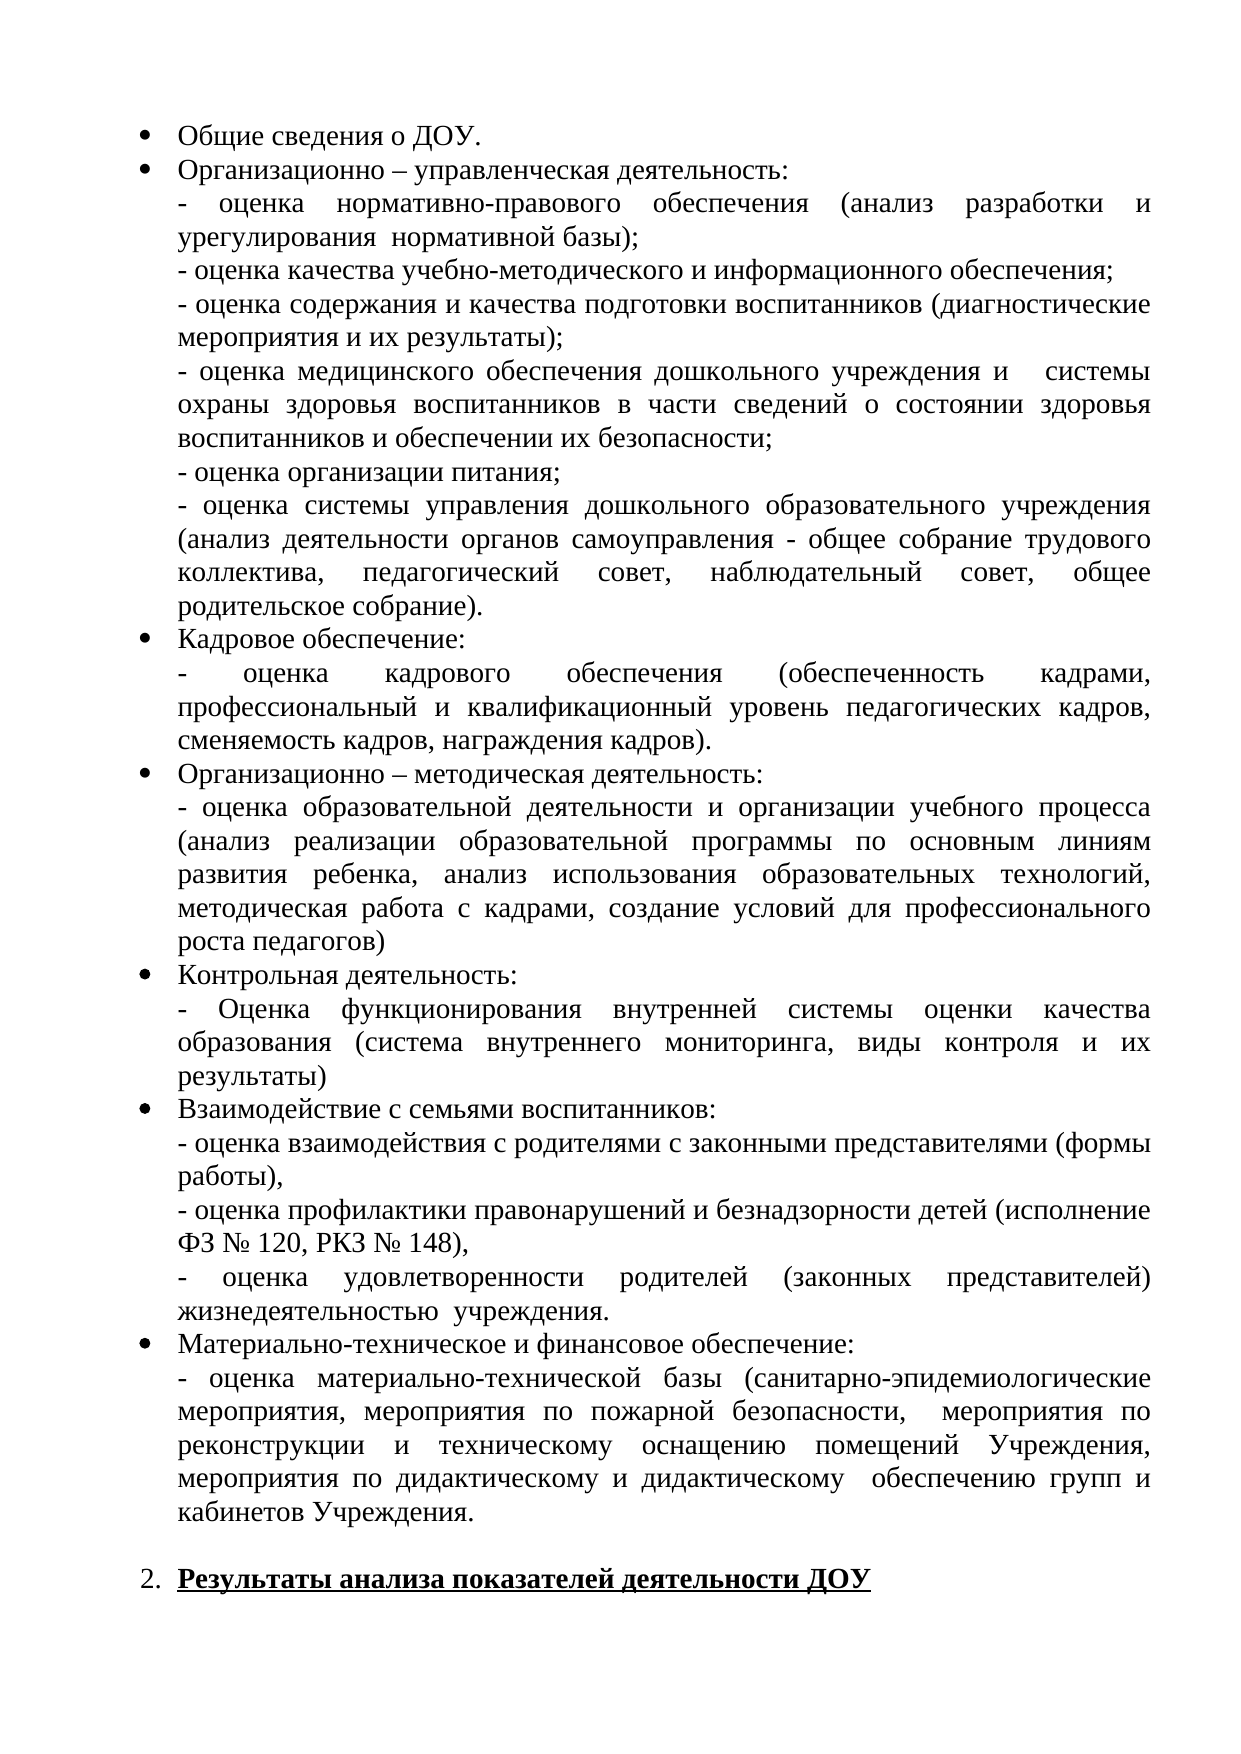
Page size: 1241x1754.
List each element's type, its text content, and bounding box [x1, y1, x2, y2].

list Результаты анализа показателей деятельности ДОУ [140, 1561, 1152, 1595]
list - оценка материально-технической базы (санитарно-эпидемиологические мероприятия, мероприятия по пожарной безопасности, мероприятия по реконструкции и техническому оснащению помещений Учреждения, мероприятия по дидактическому и дидактическому обеспечению групп и кабинетов Учреждения. [177, 1360, 1152, 1528]
list Организационно – методическая деятельность: [140, 756, 1152, 789]
list - оценка взаимодействия с родителями с законными представителями (формы работы), [177, 1125, 1152, 1192]
list Материально-техническое и финансовое обеспечение: [140, 1326, 1152, 1360]
list - оценка профилактики правонарушений и безнадзорности детей (исполнение ФЗ № 120, РКЗ № 148), [177, 1192, 1152, 1259]
list - оценка содержания и качества подготовки воспитанников (диагностические мероприятия и их результаты); [177, 286, 1152, 353]
list - оценка образовательной деятельности и организации учебного процесса (анализ реализации образовательной программы по основным линиям развития ребенка, анализ использования образовательных технологий, методическая работа с кадрами, создание условий для профессионального роста педагогов) [177, 789, 1152, 957]
list Взаимодействие с семьями воспитанников: [140, 1091, 1152, 1125]
list - оценка медицинского обеспечения дошкольного учреждения и системы охраны здоровья воспитанников в части сведений о состоянии здоровья воспитанников и обеспечении их безопасности; [177, 353, 1152, 454]
list - оценка качества учебно-методического и информационного обеспечения; [177, 252, 1152, 286]
list Организационно – управленческая деятельность: [140, 152, 1152, 185]
list - оценка удовлетворенности родителей (законных представителей) жизнедеятельностью учреждения. [177, 1259, 1152, 1326]
list - Оценка функционирования внутренней системы оценки качества образования (система внутреннего мониторинга, виды контроля и их результаты) [177, 991, 1152, 1091]
list - оценка нормативно-правового обеспечения (анализ разработки и урегулирования нормативной базы); [177, 185, 1152, 252]
list - оценка организации питания; [177, 454, 1152, 487]
list Кадровое обеспечение: [140, 621, 1152, 655]
list Общие сведения о ДОУ. [140, 118, 1152, 152]
list Контрольная деятельность: [140, 957, 1152, 991]
list - оценка системы управления дошкольного образовательного учреждения (анализ деятельности органов самоуправления - общее собрание трудового коллектива, педагогический совет, наблюдательный совет, общее родительское собрание). [177, 487, 1152, 621]
list - оценка кадрового обеспечения (обеспеченность кадрами, профессиональный и квалификационный уровень педагогических кадров, сменяемость кадров, награждения кадров). [177, 655, 1152, 756]
